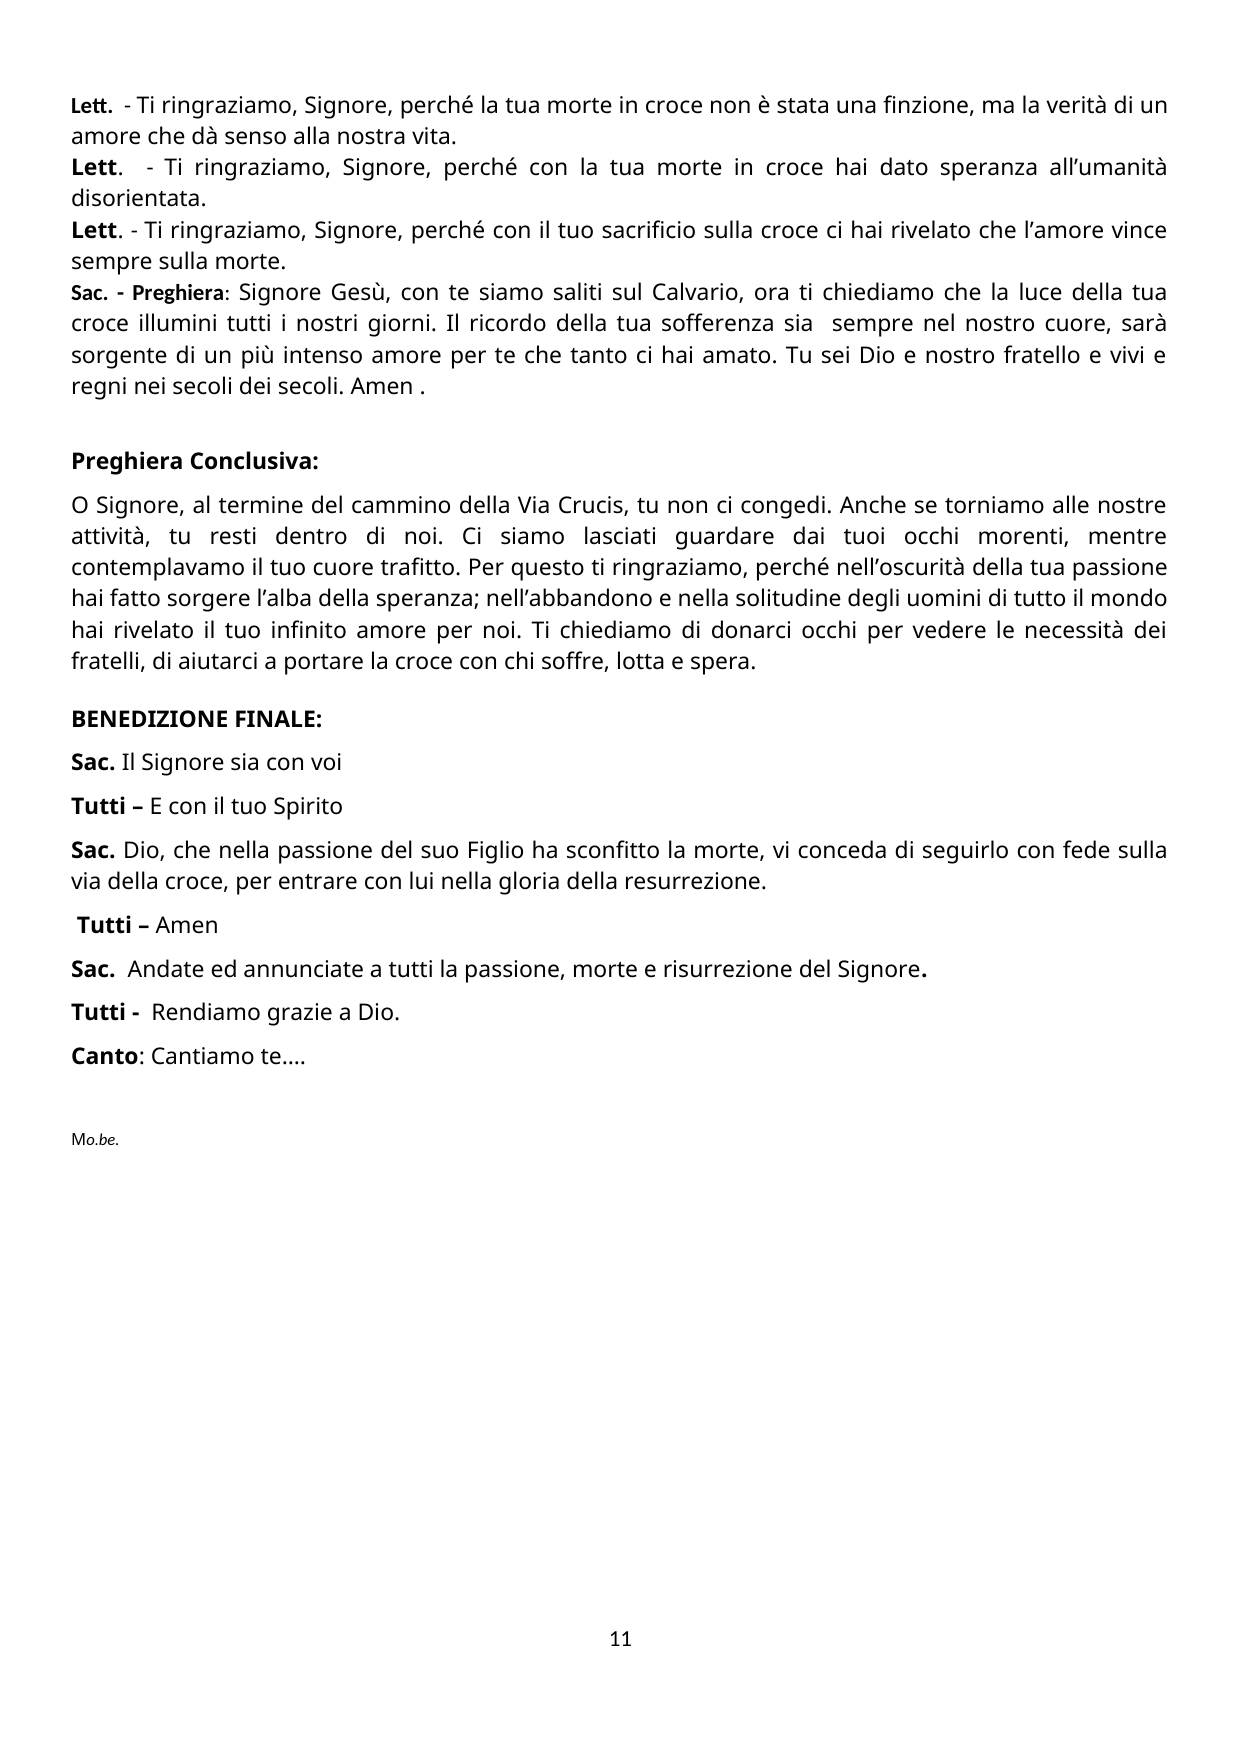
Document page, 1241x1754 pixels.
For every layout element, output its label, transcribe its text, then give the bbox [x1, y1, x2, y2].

text O Signore, al termine del cammino della Via Crucis, tu non ci congedi. Anche se torniamo alle nostre attività, tu resti dentro di noi. Ci siamo lasciati guardare dai tuoi occhi morenti, mentre contemplavamo il tuo cuore trafitto. Per questo ti ringraziamo, perché nell’oscurità della tua passione hai fatto sorgere l’alba della speranza; nell’abbandono e nella solitudine degli uomini di tutto il mondo hai rivelato il tuo infinito amore per noi. Ti chiediamo di donarci occhi per vedere le necessità dei fratelli, di aiutarci a portare la croce con chi soffre, lotta e spera. [71, 489, 1169, 676]
text Lett. - Ti ringraziamo, Signore, perché con il tuo sacrificio sulla croce ci hai rivelato che l’amore vince sempre sulla morte. [71, 214, 1169, 276]
text Sac. - Preghiera: Signore Gesù, con te siamo saliti sul Calvario, ora ti chiediamo che la luce della tua croce illumini tutti i nostri giorni. Il ricordo della tua sofferenza sia sempre nel nostro cuore, sarà sorgente di un più intenso amore per te che tanto ci hai amato. Tu sei Dio e nostro fratello e vivi e regni nei secoli dei secoli. Amen . [71, 276, 1169, 401]
text Tutti - Rendiamo grazie a Dio. [71, 996, 1169, 1027]
text Canto: Cantiamo te…. [71, 1040, 1169, 1071]
text Sac. Andate ed annunciate a tutti la passione, morte e risurrezione del Signore. [71, 952, 1169, 984]
text Tutti – E con il tuo Spirito [71, 790, 1169, 821]
text Lett. - Ti ringraziamo, Signore, perché con la tua morte in croce hai dato speranza all’umanità disorientata. [71, 151, 1169, 214]
text Preghiera Conclusiva: [71, 445, 1169, 476]
text Tutti – Amen [71, 909, 1169, 940]
text Lett. - Ti ringraziamo, Signore, perché la tua morte in croce non è stata una finzione, ma la verità di un amore che dà senso alla nostra vita. [71, 89, 1169, 151]
text Sac. Dio, che nella passione del suo Figlio ha sconfitto la morte, vi conceda di seguirlo con fede sulla via della croce, per entrare con lui nella gloria della resurrezione. [71, 834, 1169, 896]
text BENEDIZIONE FINALE: [71, 702, 1169, 734]
text Sac. Il Signore sia con voi [71, 746, 1169, 777]
text Mo.be. [71, 1127, 1169, 1150]
